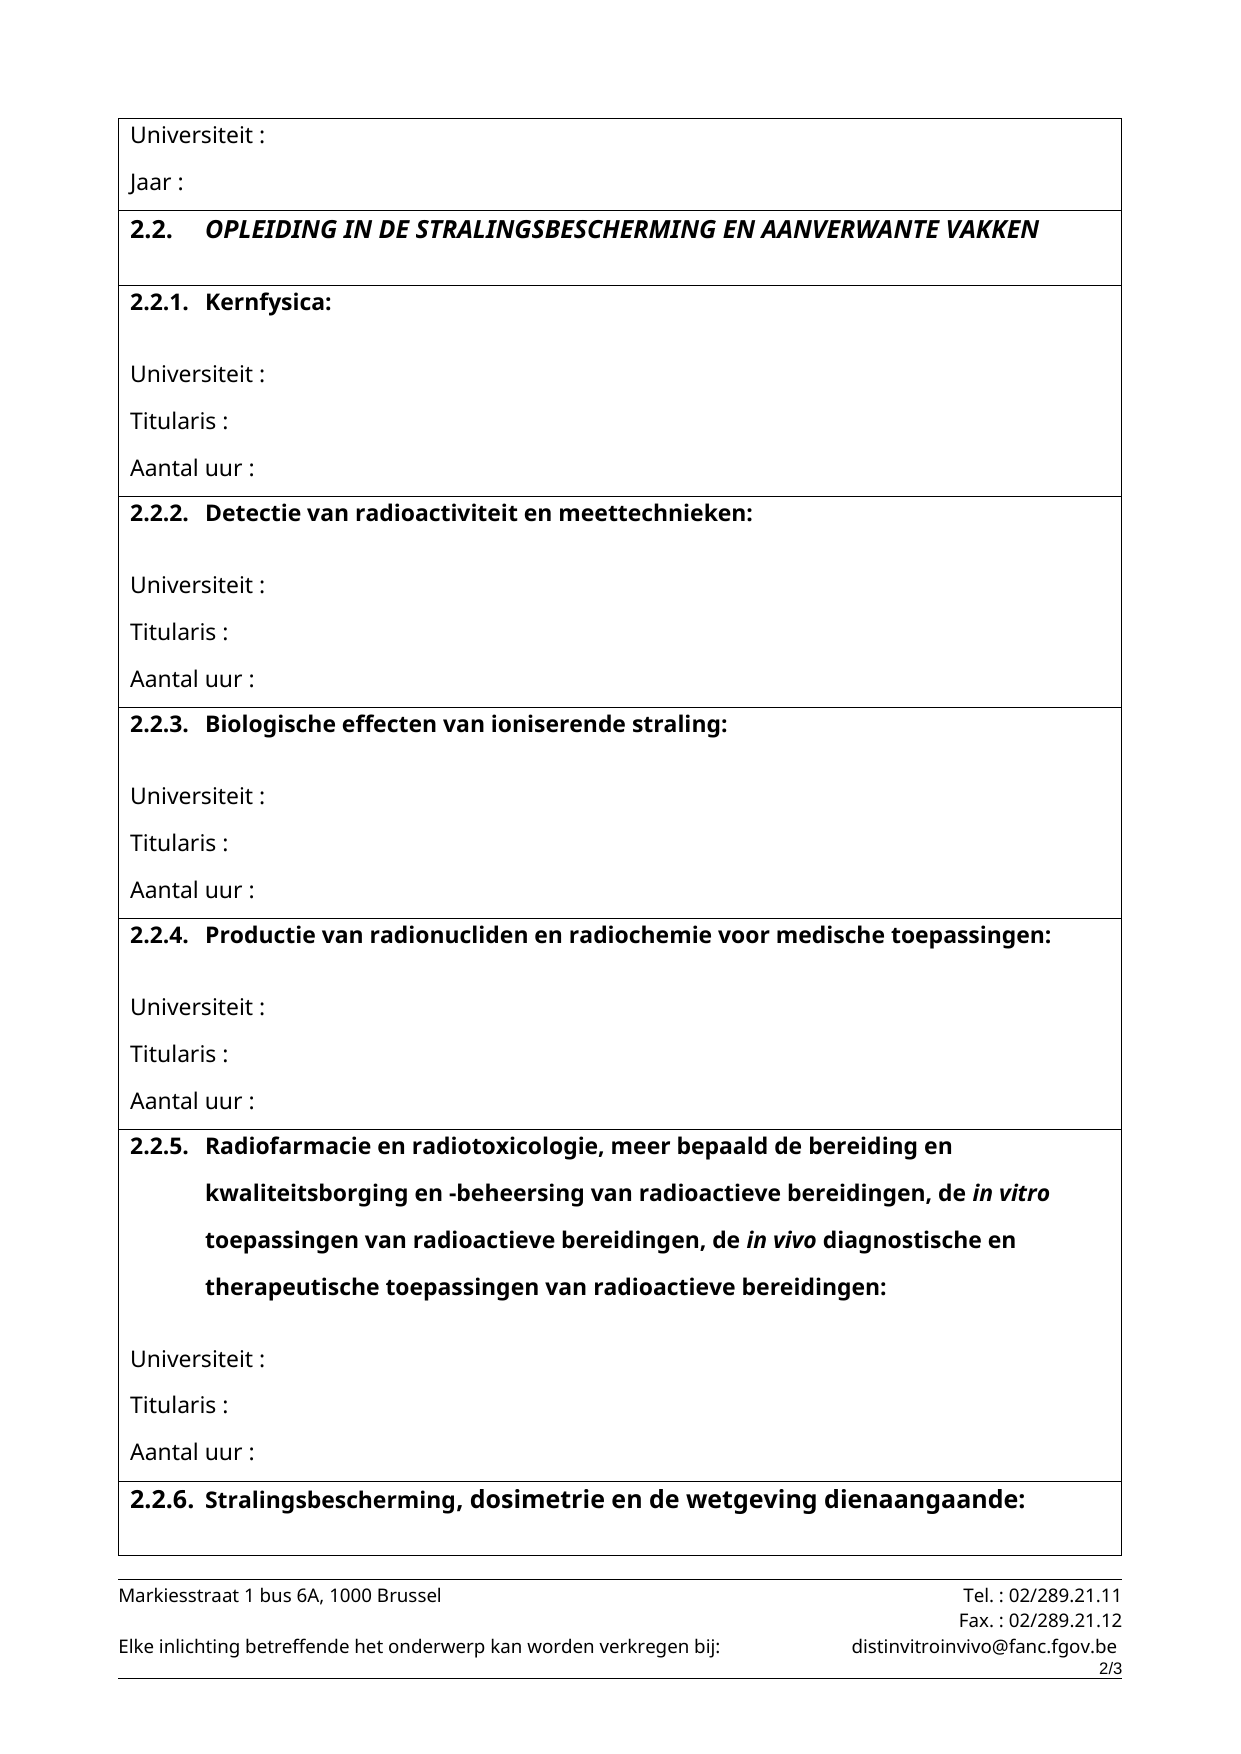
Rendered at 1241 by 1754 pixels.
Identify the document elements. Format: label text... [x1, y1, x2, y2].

table_cell Productie van radionucliden en radiochemie voor medische toepassingen: Universiteit : Titularis : Aantal uur : [119, 919, 1121, 1129]
table_cell Biologische effecten van ioniserende straling: Universiteit : Titularis : Aantal uur : [119, 708, 1121, 918]
table_cell Kernfysica: Universiteit : Titularis : Aantal uur : [119, 286, 1121, 496]
table_cell opleiding in de stralingsbescherming en aanverwante vakken [119, 211, 1121, 285]
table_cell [119, 1482, 1121, 1555]
table_cell Detectie van radioactiviteit en meettechnieken: Universiteit : Titularis : Aantal uur : [119, 497, 1121, 707]
table_cell Universiteit : Jaar : [119, 119, 1121, 210]
table_cell Radiofarmacie en radiotoxicologie, meer bepaald de bereiding en kwaliteitsborging en -beheersing van radioactieve bereidingen, de in vitro toepassingen van radioactieve bereidingen, de in vivo diagnostische en therapeutische toepassingen van radioactieve bereidingen: Universiteit : Titularis : Aantal uur : [119, 1130, 1121, 1481]
